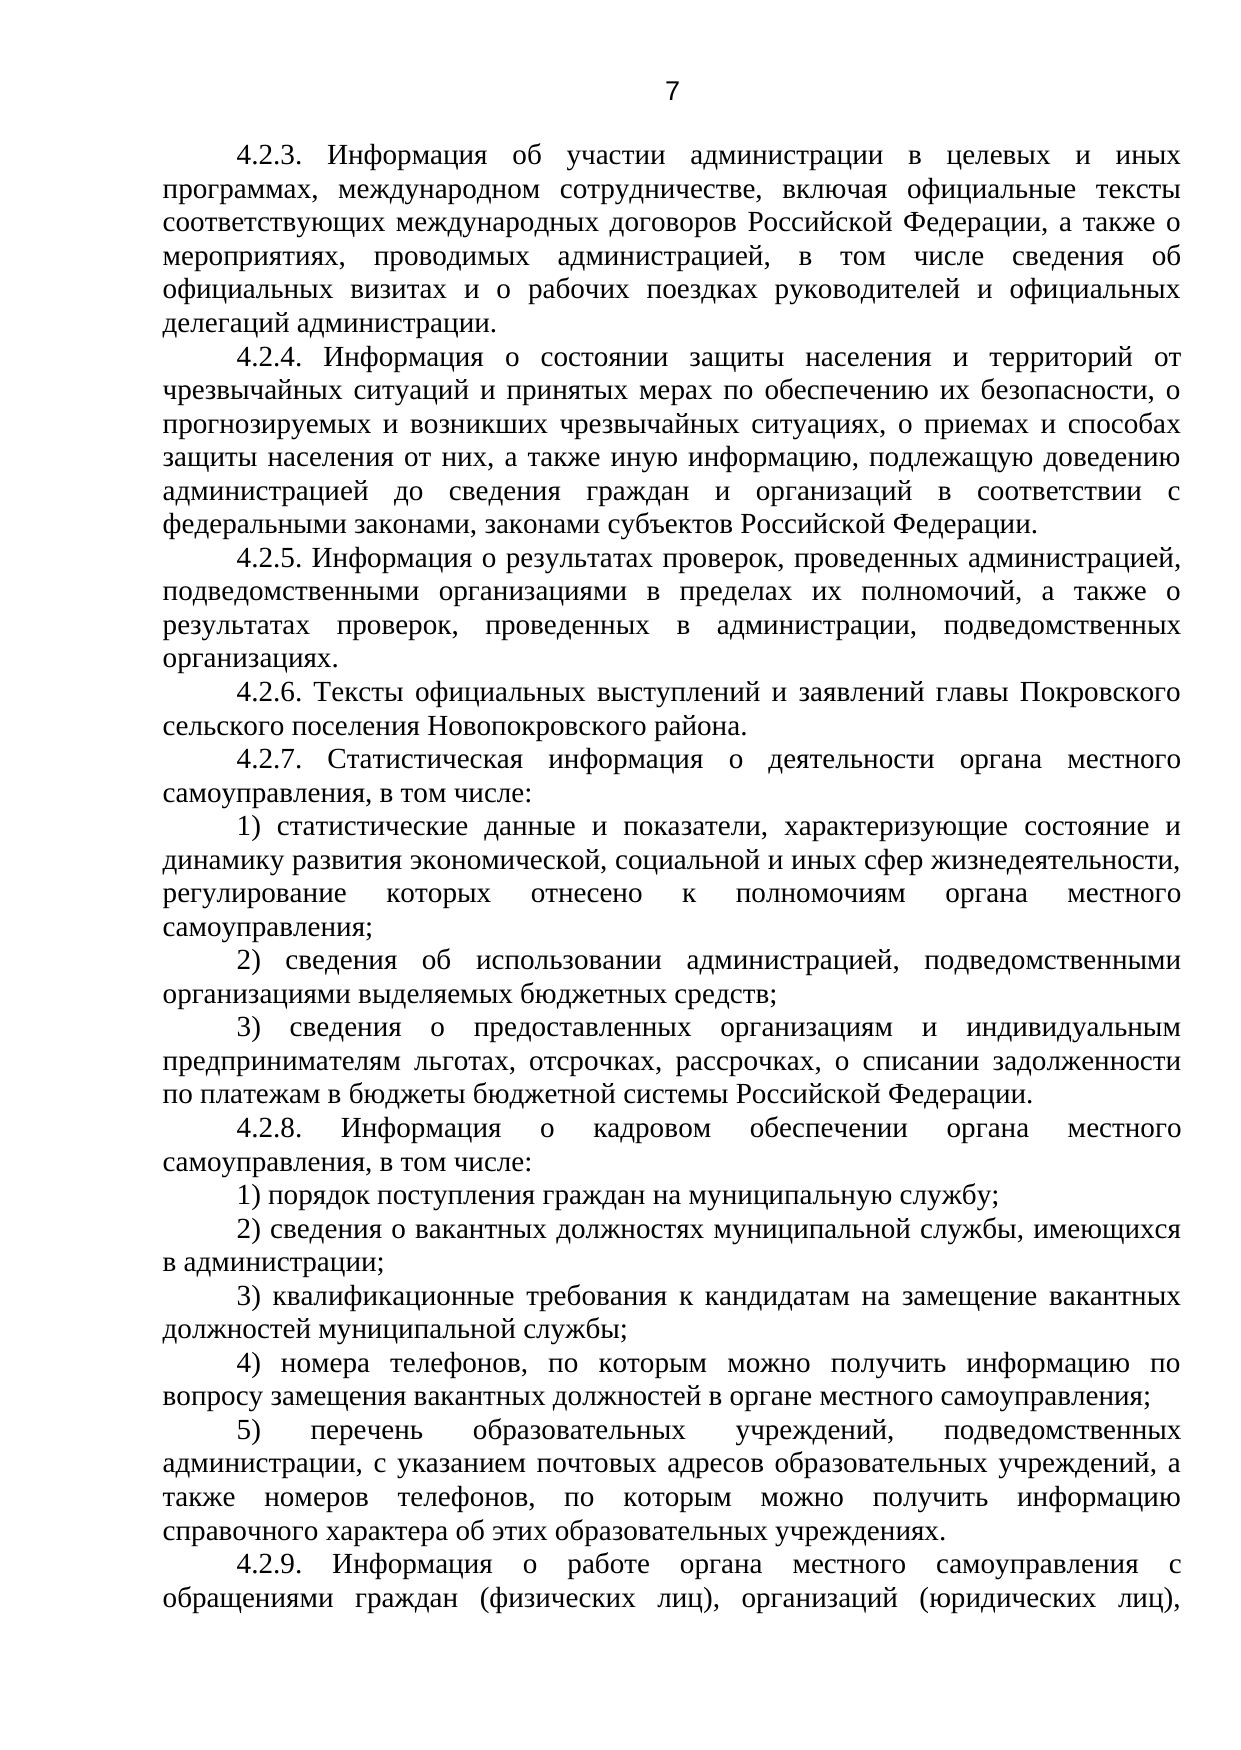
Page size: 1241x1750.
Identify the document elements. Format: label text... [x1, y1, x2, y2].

text 4) номера телефонов, по которым можно получить информацию по вопросу замещения вакантных должностей в органе местного самоуправления; [162, 1345, 1182, 1412]
text 4.2.4. Информация о состоянии защиты населения и территорий от чрезвычайных ситуаций и принятых мерах по обеспечению их безопасности, о прогнозируемых и возникших чрезвычайных ситуациях, о приемах и способах защиты населения от них, а также иную информацию, подлежащую доведению администрацией до сведения граждан и организаций в соответствии с федеральными законами, законами субъектов Российской Федерации. [162, 339, 1182, 540]
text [162, 1546, 1182, 1613]
text 4.2.7. Статистическая информация о деятельности органа местного самоуправления, в том числе: [162, 741, 1182, 808]
text 4.2.3. Информация об участии администрации в целевых и иных программах, международном сотрудничестве, включая официальные тексты соответствующих международных договоров Российской Федерации, а также о мероприятиях, проводимых администрацией, в том числе сведения об официальных визитах и о рабочих поездках руководителей и официальных делегаций администрации. [162, 137, 1182, 339]
text 4.2.6. Тексты официальных выступлений и заявлений главы Покровского сельского поселения Новопокровского района. [162, 674, 1182, 741]
text 1) порядок поступления граждан на муниципальную службу; [162, 1177, 1182, 1211]
text 1) статистические данные и показатели, характеризующие состояние и динамику развития экономической, социальной и иных сфер жизнедеятельности, регулирование которых отнесено к полномочиям органа местного самоуправления; [162, 808, 1182, 942]
text 4.2.8. Информация о кадровом обеспечении органа местного самоуправления, в том числе: [162, 1110, 1182, 1177]
text 3) квалификационные требования к кандидатам на замещение вакантных должностей муниципальной службы; [162, 1278, 1182, 1345]
text 3) сведения о предоставленных организациям и индивидуальным предпринимателям льготах, отсрочках, рассрочках, о списании задолженности по платежам в бюджеты бюджетной системы Российской Федерации. [162, 1009, 1182, 1110]
text 5) перечень образовательных учреждений, подведомственных администрации, с указанием почтовых адресов образовательных учреждений, а также номеров телефонов, по которым можно получить информацию справочного характера об этих образовательных учреждениях. [162, 1412, 1182, 1546]
text 2) сведения об использовании администрацией, подведомственными организациями выделяемых бюджетных средств; [162, 942, 1182, 1009]
text 2) сведения о вакантных должностях муниципальной службы, имеющихся в администрации; [162, 1211, 1182, 1278]
text 4.2.5. Информация о результатах проверок, проведенных администрацией, подведомственными организациями в пределах их полномочий, а также о результатах проверок, проведенных в администрации, подведомственных организациях. [162, 540, 1182, 674]
